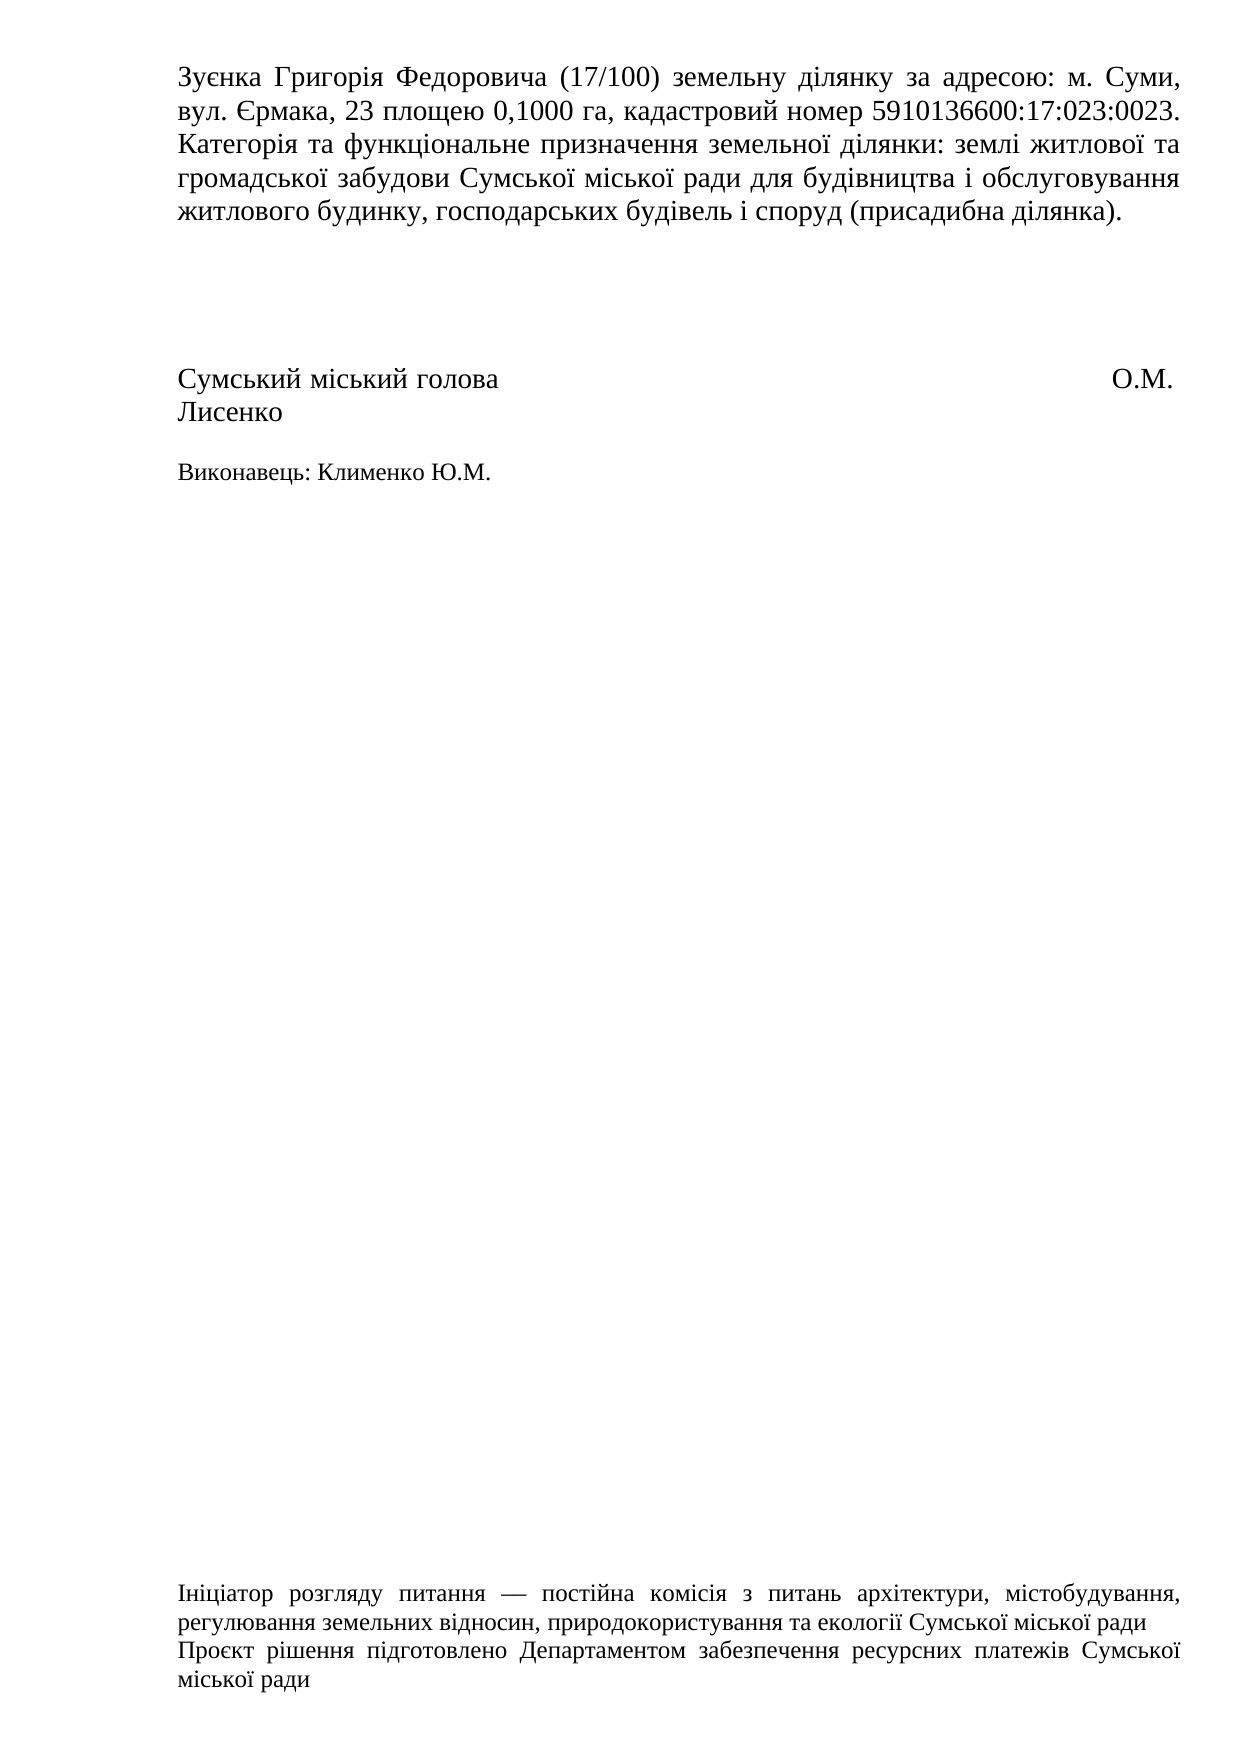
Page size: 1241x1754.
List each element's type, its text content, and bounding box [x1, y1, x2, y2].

text Виконавець: Клименко Ю.М. [177, 457, 1181, 486]
text Проєкт рішення підготовлено Департаментом забезпечення ресурсних платежів Сумської міської ради [177, 1636, 1181, 1693]
text Сумський міський голова О.М. Лисенко [177, 361, 1181, 428]
text Ініціатор розгляду питання –– постійна комісія з питань архітектури, містобудування, регулювання земельних відносин, природокористування та екології Сумської міської ради [177, 1578, 1181, 1636]
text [177, 59, 1181, 227]
